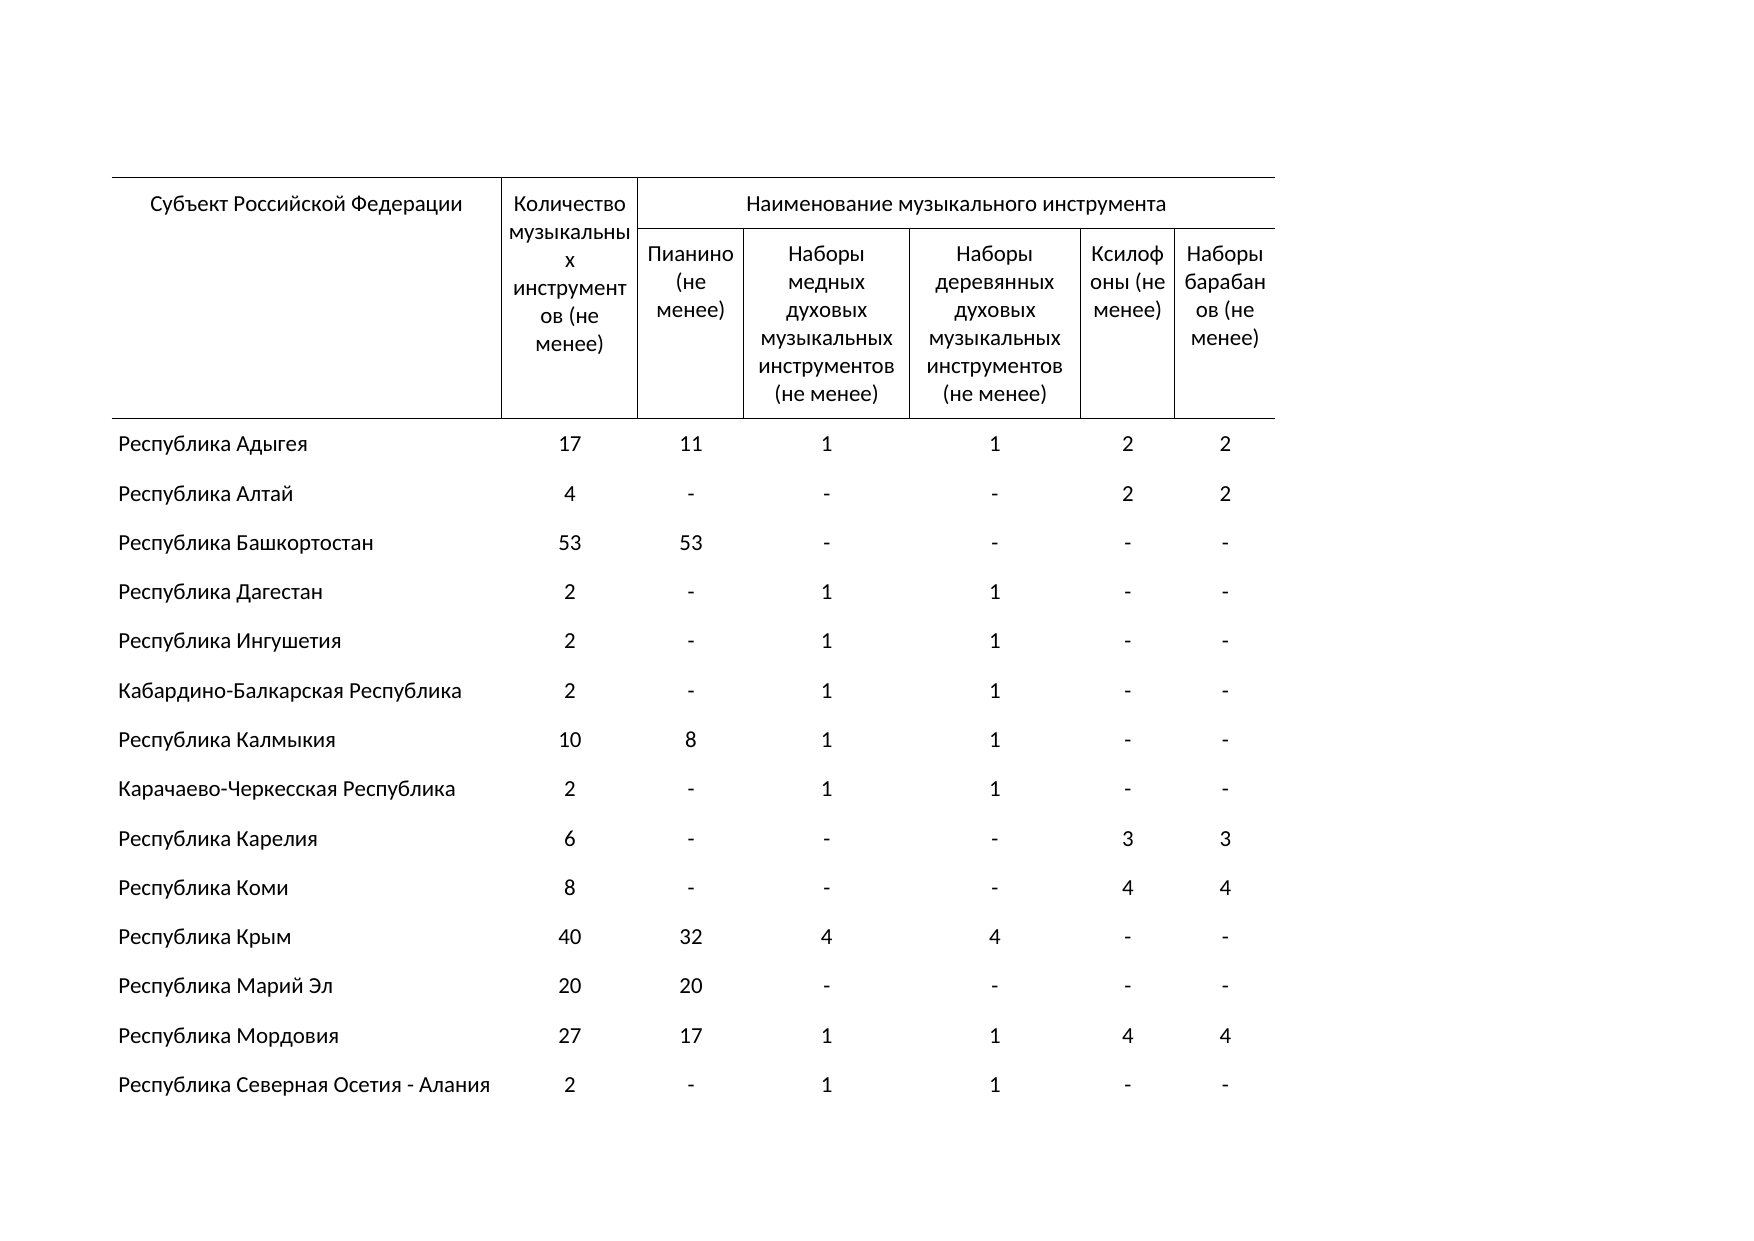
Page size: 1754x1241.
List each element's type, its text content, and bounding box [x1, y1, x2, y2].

table_cell 1 [909, 419, 1080, 468]
table_cell 1 [744, 567, 909, 616]
table_cell - [638, 567, 744, 616]
table_cell - [1175, 518, 1275, 567]
table_cell - [638, 764, 744, 813]
table_cell 27 [502, 1010, 638, 1059]
table_cell - [909, 813, 1080, 862]
table_cell 1 [744, 616, 909, 665]
table_cell 1 [909, 616, 1080, 665]
table_cell - [1175, 764, 1275, 813]
table_cell 20 [502, 961, 638, 1010]
table_cell - [1080, 912, 1175, 961]
table_cell - [1175, 567, 1275, 616]
table_cell Республика Марий Эл [112, 961, 502, 1010]
table_header Субъект Российской Федерации [112, 178, 501, 418]
table_cell Республика Калмыкия [112, 715, 502, 764]
table_cell 40 [502, 912, 638, 961]
table_cell 10 [502, 715, 638, 764]
table_cell Кабардино-Балкарская Республика [112, 665, 502, 714]
table_cell Республика Ингушетия [112, 616, 502, 665]
table_cell Республика Адыгея [112, 419, 502, 468]
table_cell - [909, 518, 1080, 567]
table_cell - [1175, 1060, 1275, 1109]
table_cell 2 [502, 764, 638, 813]
table_cell - [638, 468, 744, 517]
table_cell - [744, 518, 909, 567]
table_cell - [744, 468, 909, 517]
table_cell 4 [744, 912, 909, 961]
table_cell 2 [502, 665, 638, 714]
table_cell 1 [909, 665, 1080, 714]
table_cell 4 [1175, 1010, 1275, 1059]
table_cell Республика Мордовия [112, 1010, 502, 1059]
table_cell - [1080, 665, 1175, 714]
table_cell 4 [1080, 1010, 1175, 1059]
table_cell 1 [744, 715, 909, 764]
table_cell 17 [638, 1010, 744, 1059]
table_cell 2 [1175, 419, 1275, 468]
table_cell 1 [744, 665, 909, 714]
table_cell 2 [1175, 468, 1275, 517]
table_cell - [638, 665, 744, 714]
table_cell - [744, 863, 909, 912]
table_cell 1 [744, 764, 909, 813]
table_cell - [909, 961, 1080, 1010]
table_cell 1 [909, 715, 1080, 764]
table_cell - [1080, 518, 1175, 567]
table_cell Республика Алтай [112, 468, 502, 517]
table_cell - [1080, 616, 1175, 665]
table_cell - [638, 863, 744, 912]
table_cell Республика Коми [112, 863, 502, 912]
table_cell Карачаево-Черкесская Республика [112, 764, 502, 813]
table_cell Республика Северная Осетия - Алания [112, 1060, 502, 1109]
table_cell 11 [638, 419, 744, 468]
table_cell 1 [744, 419, 909, 468]
table_header Количество музыкальных инструментов (не менее) [502, 178, 637, 418]
table_cell - [1080, 1060, 1175, 1109]
table_cell Пианино (не менее) [638, 229, 743, 418]
table_cell 2 [502, 567, 638, 616]
table_cell - [744, 961, 909, 1010]
table_cell 8 [638, 715, 744, 764]
table_cell - [1175, 961, 1275, 1010]
table_cell Ксилофоны (не менее) [1081, 229, 1174, 418]
table_cell - [1175, 665, 1275, 714]
table_cell Республика Башкортостан [112, 518, 502, 567]
table_cell - [1080, 567, 1175, 616]
table_cell 2 [502, 616, 638, 665]
table_cell Республика Дагестан [112, 567, 502, 616]
table_cell 1 [909, 1010, 1080, 1059]
table_cell - [1175, 616, 1275, 665]
table_cell 1 [744, 1060, 909, 1109]
table_cell - [909, 863, 1080, 912]
table_cell - [1175, 912, 1275, 961]
table_cell Республика Крым [112, 912, 502, 961]
table_cell 1 [909, 764, 1080, 813]
table_cell - [909, 468, 1080, 517]
table_cell 4 [502, 468, 638, 517]
table_cell 8 [502, 863, 638, 912]
table_cell 17 [502, 419, 638, 468]
table_cell 4 [1080, 863, 1175, 912]
table_cell - [1080, 764, 1175, 813]
table_cell 3 [1175, 813, 1275, 862]
table_cell 6 [502, 813, 638, 862]
table_cell Республика Карелия [112, 813, 502, 862]
table_cell 4 [1175, 863, 1275, 912]
table_cell - [1175, 715, 1275, 764]
table_cell 2 [1080, 419, 1175, 468]
table_header Наименование музыкального инструмента [638, 178, 1275, 227]
table_cell - [744, 813, 909, 862]
table_cell 1 [909, 1060, 1080, 1109]
table_cell 20 [638, 961, 744, 1010]
table_cell 3 [1080, 813, 1175, 862]
table_cell - [638, 813, 744, 862]
table_cell 32 [638, 912, 744, 961]
table_cell - [1080, 961, 1175, 1010]
table_cell - [638, 616, 744, 665]
table_cell 2 [1080, 468, 1175, 517]
table_cell 4 [909, 912, 1080, 961]
table_cell Наборы деревянных духовых музыкальных инструментов (не менее) [910, 229, 1080, 418]
table_cell Наборы медных духовых музыкальных инструментов (не менее) [744, 229, 909, 418]
table_cell - [1080, 715, 1175, 764]
table_cell 53 [638, 518, 744, 567]
table_cell 1 [744, 1010, 909, 1059]
table_cell 53 [502, 518, 638, 567]
table_cell 1 [909, 567, 1080, 616]
table_cell Наборы барабанов (не менее) [1175, 229, 1275, 418]
table_cell 2 [502, 1060, 638, 1109]
table_cell - [638, 1060, 744, 1109]
